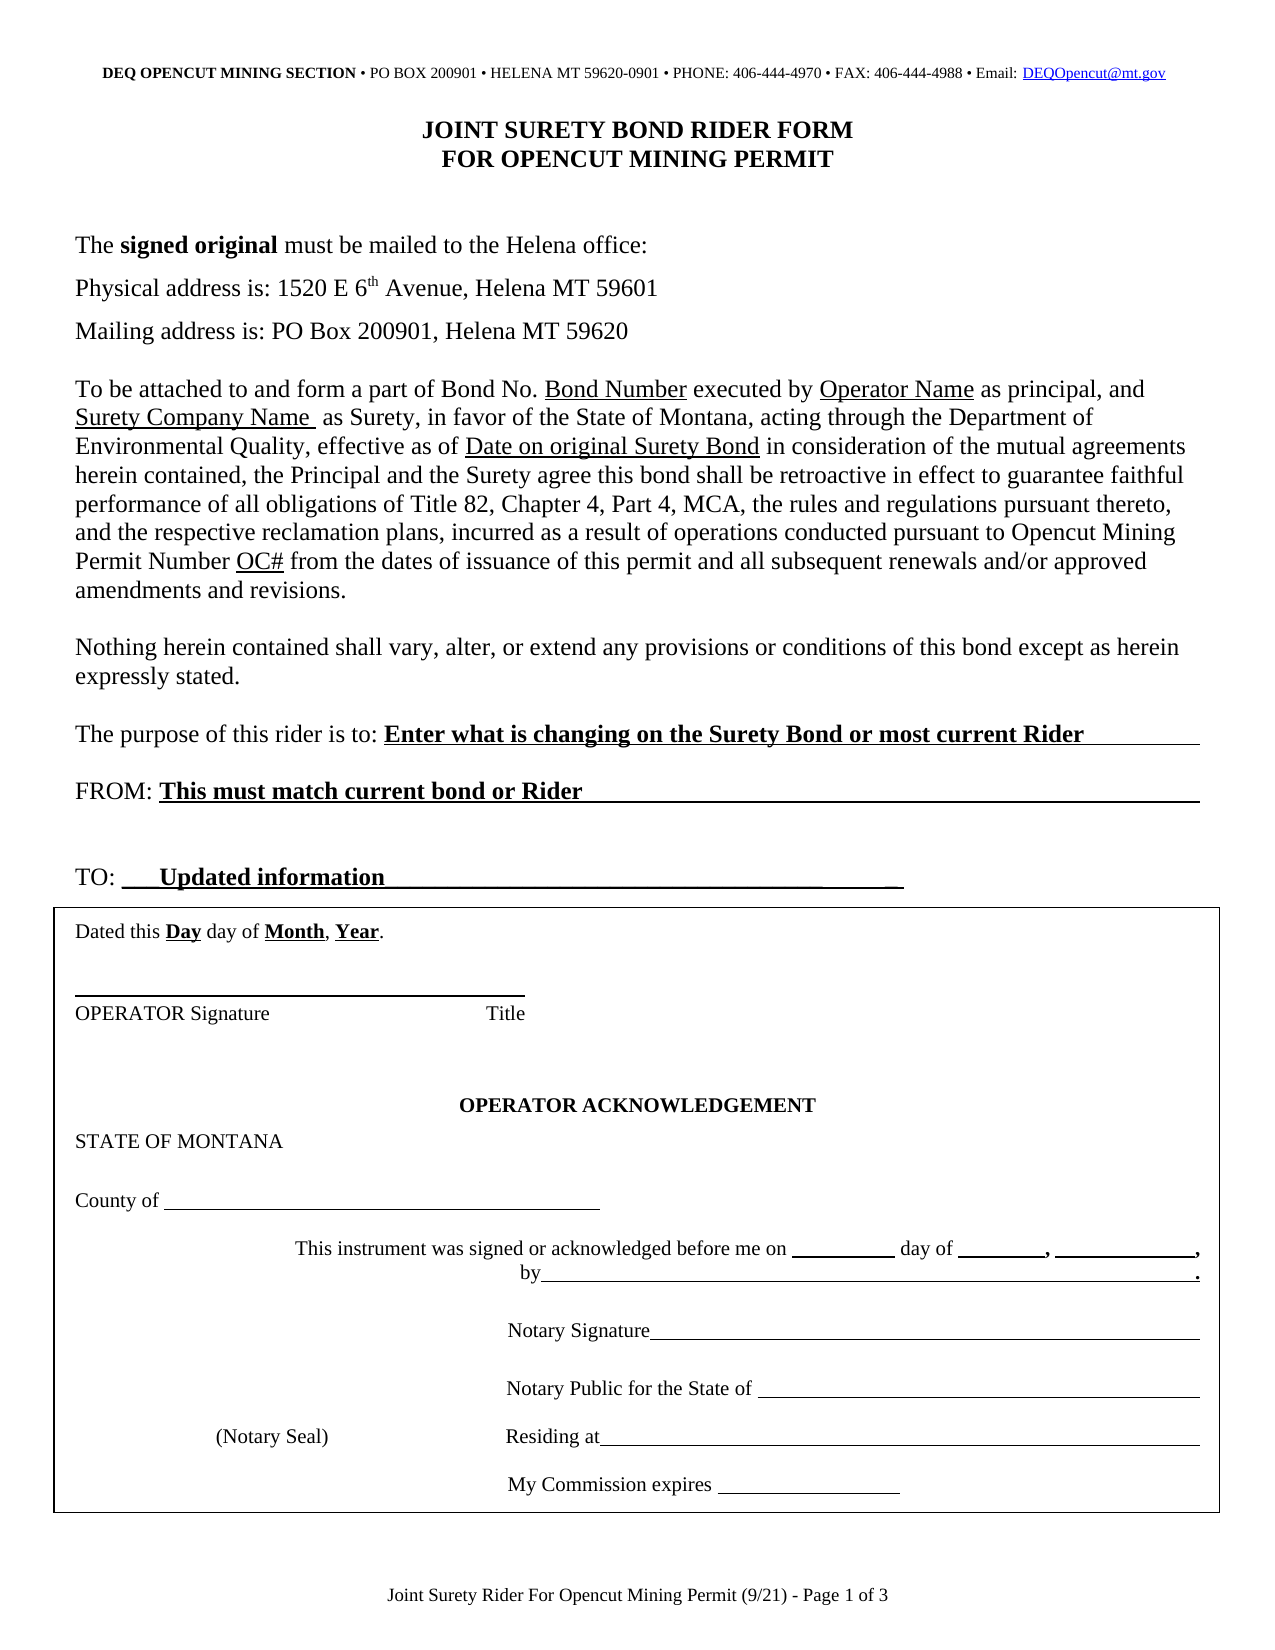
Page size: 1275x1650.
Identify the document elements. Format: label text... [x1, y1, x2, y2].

text To be attached to and form a part of Bond No. Bond Number executed by Operator Name as principal, and Surety Company Name as Surety, in favor of the State of Montana, acting through the Department of Environmental Quality, effective as of Date on original Surety Bond in consideration of the mutual agreements herein contained, the Principal and the Surety agree this bond shall be retroactive in effect to guarantee faithful performance of all obligations of Title 82, Chapter 4, Part 4, MCA, the rules and regulations pursuant thereto, and the respective reclamation plans, incurred as a result of operations conducted pursuant to Opencut Mining Permit Number OC# from the dates of issuance of this permit and all subsequent renewals and/or approved amendments and revisions. [75, 374, 1200, 604]
text OPERATOR ACKNOWLEDGEMENT [75, 1093, 1200, 1117]
text This instrument was signed or acknowledged before me on day of , , [75, 1236, 1200, 1260]
text JOINT SURETY BOND RIDER FORM [75, 115, 1200, 144]
text OPERATOR Signature Title [75, 1001, 1200, 1025]
text FROM: This must match current bond or Rider [75, 776, 1200, 805]
text FOR OPENCUT MINING PERMIT [75, 144, 1200, 172]
text Nothing herein contained shall vary, alter, or extend any provisions or conditions of this bond except as herein expressly stated. [75, 632, 1200, 690]
text The signed original must be mailed to the Helena office: [75, 230, 1200, 259]
text TO: ___Updated information___________________________________ _ [75, 862, 1200, 891]
text My Commission expires [75, 1472, 1200, 1496]
text Dated this Day day of Month, Year. [75, 920, 1200, 943]
text (Notary Seal) Residing at [75, 1424, 1200, 1448]
text The purpose of this rider is to: Enter what is changing on the Surety Bond or most current Rider [75, 719, 1200, 747]
text STATE OF MONTANA [75, 1129, 1200, 1153]
text Physical address is: 1520 E 6th Avenue, Helena MT 59601 [75, 273, 1200, 302]
text Mailing address is: PO Box 200901, Helena MT 59620 [75, 316, 1200, 345]
text Notary Signature [75, 1318, 1200, 1342]
text by . [75, 1260, 1200, 1284]
text Notary Public for the State of [75, 1376, 1200, 1400]
text County of [75, 1188, 1200, 1212]
